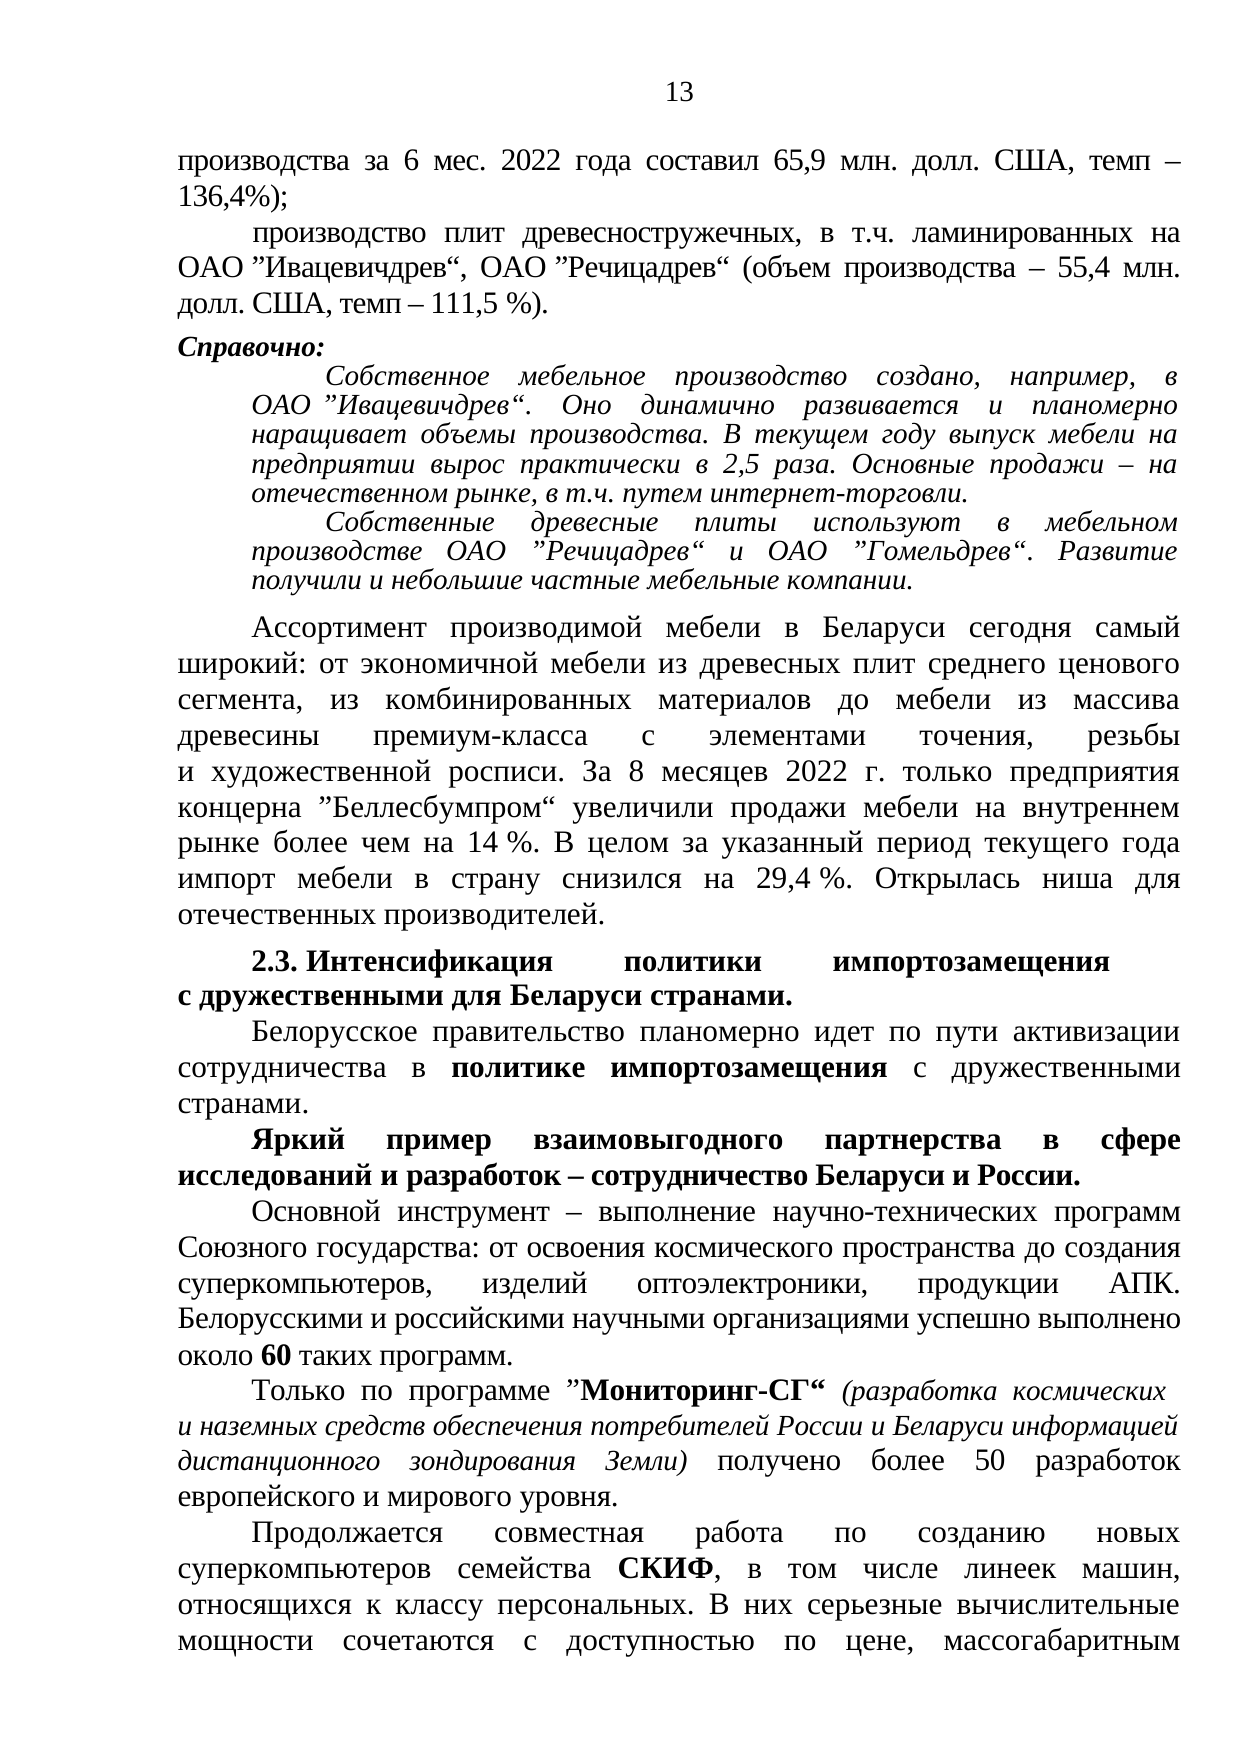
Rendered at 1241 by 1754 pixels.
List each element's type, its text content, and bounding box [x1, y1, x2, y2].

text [177, 141, 1181, 213]
text Яркий пример взаимовыгодного партнерства в сфере исследований и разработок – сотрудничество Беларуси и России. [177, 1120, 1181, 1192]
text Только по программе ”Мониторинг-СГ“ (разработка космических и наземных средств обеспечения потребителей России и Беларуси информацией дистанционного зондирования Земли) получено более 50 разработок европейского и мирового уровня. [177, 1372, 1181, 1513]
text Основной инструмент – выполнение научно-технических программ Союзного государства: от освоения космического пространства до создания суперкомпьютеров, изделий оптоэлектроники, продукции АПК. Белорусскими и российскими научными организациями успешно выполнено около 60 таких программ. [177, 1192, 1181, 1372]
text 2.3. Интенсификация политики импортозамещения с дружественными для Беларуси странами. [177, 944, 1181, 1012]
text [177, 1513, 1181, 1657]
text Белорусское правительство планомерно идет по пути активизации сотрудничества в политике импортозамещения с дружественными странами. [177, 1012, 1181, 1120]
text производство плит древесностружечных, в т.ч. ламинированных на ОАО ”Ивацевичдрев“, ОАО ”Речицадрев“ (объем производства – 55,4 млн. долл. США, темп – 111,5 %). [177, 213, 1181, 321]
text Собственное мебельное производство создано, например, в ОАО ”Ивацевичдрев“. Оно динамично развивается и планомерно наращивает объемы производства. В текущем году выпуск мебели на предприятии вырос практически в 2,5 раза. Основные продажи – на отечественном рынке, в т.ч. путем интернет-торговли. [251, 362, 1181, 508]
text Справочно: [177, 333, 1181, 362]
text Ассортимент производимой мебели в Беларуси сегодня самый широкий: от экономичной мебели из древесных плит среднего ценового сегмента, из комбинированных материалов до мебели из массива древесины премиум-класса с элементами точения, резьбы и художественной росписи. За 8 месяцев 2022 г. только предприятия концерна ”Беллесбумпром“ увеличили продажи мебели на внутреннем рынке более чем на 14 %. В целом за указанный период текущего года импорт мебели в страну снизился на 29,4 %. Открылась ниша для отечественных производителей. [177, 608, 1181, 932]
text Собственные древесные плиты используют в мебельном производстве ОАО ”Речицадрев“ и ОАО ”Гомельдрев“. Развитие получили и небольшие частные мебельные компании. [251, 508, 1181, 596]
